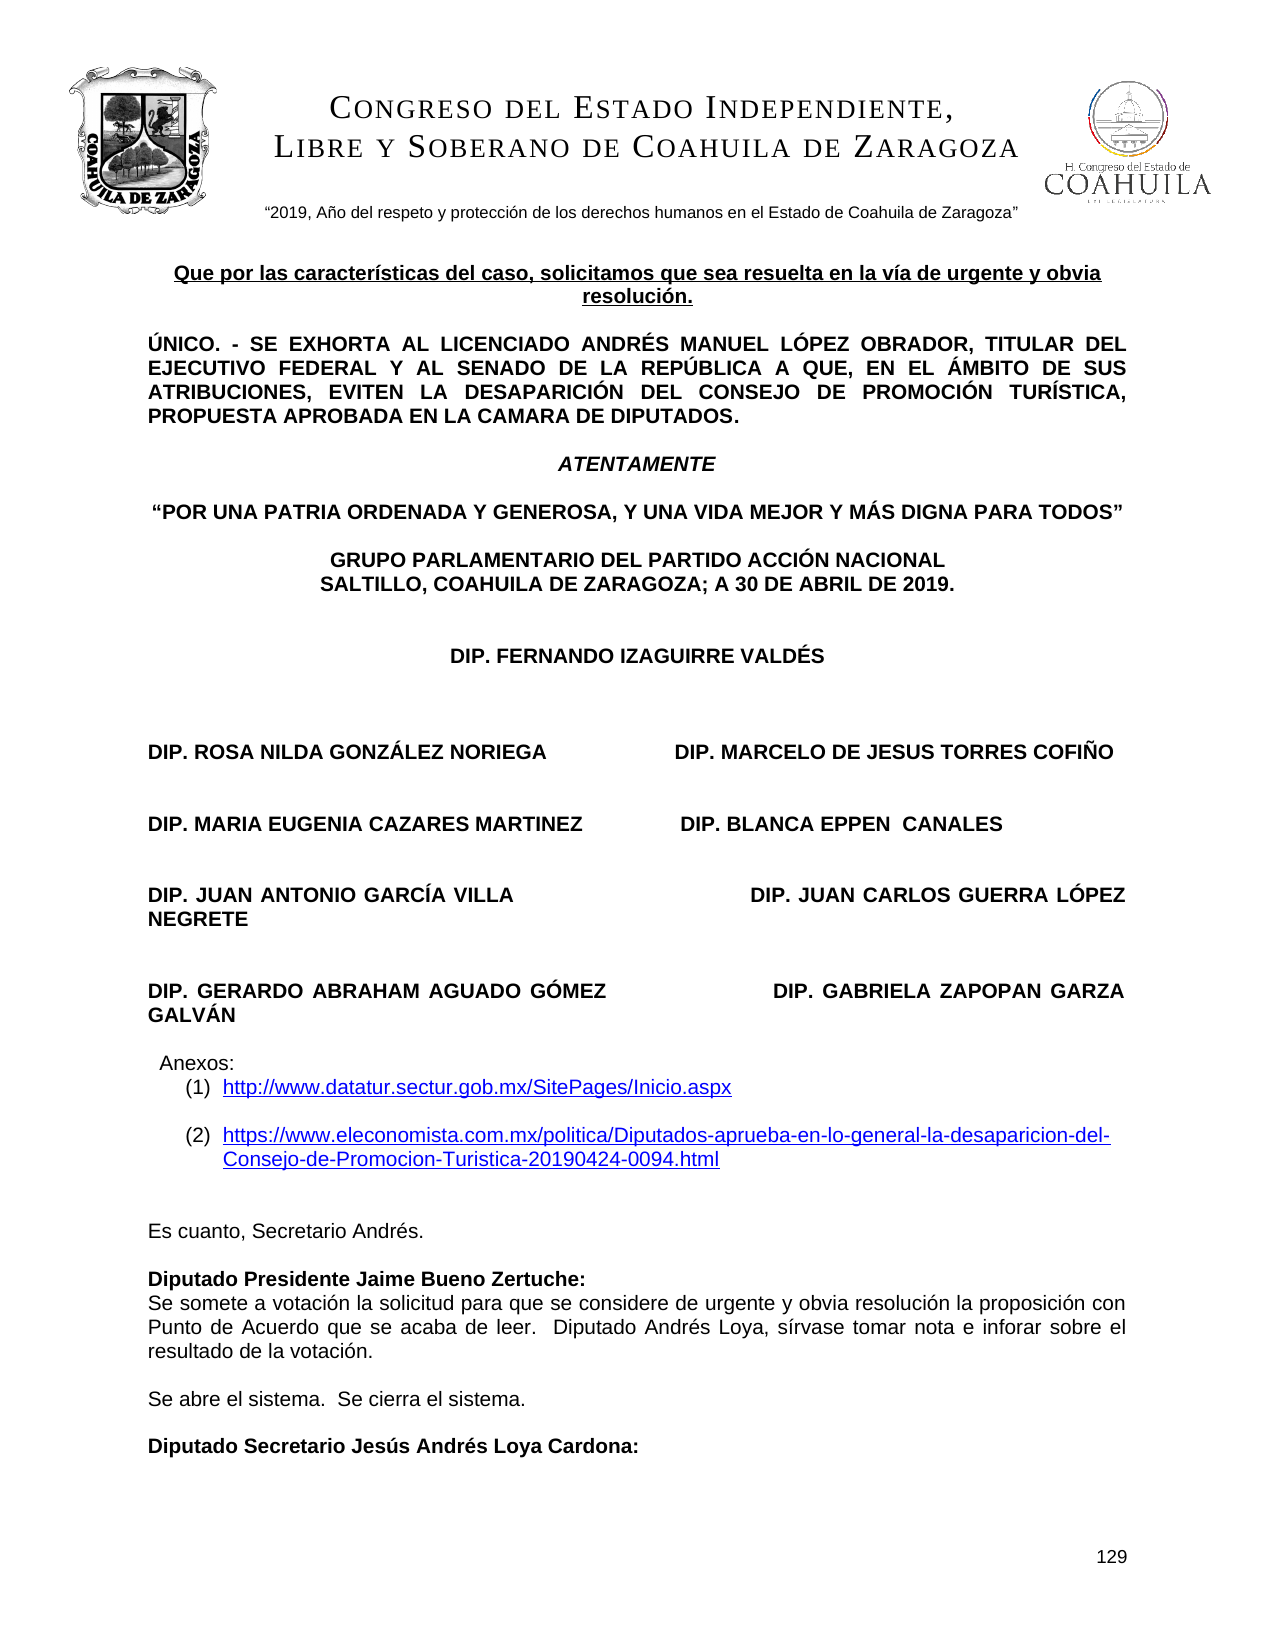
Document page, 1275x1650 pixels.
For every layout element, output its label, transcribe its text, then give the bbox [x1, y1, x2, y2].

text DIP. GERARDO ABRAHAM AGUADO GÓMEZ DIP. GABRIELA ZAPOPAN GARZA GALVÁN [148, 979, 1127, 1027]
list http://www.datatur.sectur.gob.mx/SitePages/Inicio.aspx [185, 1075, 1127, 1099]
text DIP. MARIA EUGENIA CAZARES MARTINEZ DIP. BLANCA EPPEN CANALES [148, 811, 1127, 835]
text Se abre el sistema. Se cierra el sistema. [148, 1386, 1127, 1410]
text ATENTAMENTE [148, 452, 1127, 476]
text DIP. ROSA NILDA GONZÁLEZ NORIEGA DIP. MARCELO DE JESUS TORRES COFIÑO [148, 739, 1127, 763]
picture [1041, 78, 1216, 206]
text “POR UNA PATRIA ORDENADA Y GENEROSA, Y UNA VIDA MEJOR Y MÁS DIGNA PARA TODOS” [148, 500, 1127, 524]
text Se somete a votación la solicitud para que se considere de urgente y obvia resolución la proposición con Punto de Acuerdo que se acaba de leer. Diputado Andrés Loya, sírvase tomar nota e inforar sobre el resultado de la votación. [148, 1291, 1127, 1362]
text ÚNICO. - SE EXHORTA AL LICENCIADO ANDRÉS MANUEL LÓPEZ OBRADOR, TITULAR DEL EJECUTIVO FEDERAL Y AL SENADO DE LA REPÚBLICA A QUE, EN EL ÁMBITO DE SUS ATRIBUCIONES, EVITEN LA DESAPARICIÓN DEL CONSEJO DE PROMOCIÓN TURÍSTICA, PROPUESTA APROBADA EN LA CAMARA DE DIPUTADOS. [148, 332, 1127, 428]
text GRUPO PARLAMENTARIO DEL PARTIDO ACCIÓN NACIONAL [148, 548, 1127, 572]
text Es cuanto, Secretario Andrés. [148, 1219, 1127, 1243]
text DIP. JUAN ANTONIO GARCÍA VILLA DIP. JUAN CARLOS GUERRA LÓPEZ NEGRETE [148, 883, 1127, 931]
text Anexos: [148, 1051, 1127, 1075]
text SALTILLO, COAHUILA DE ZARAGOZA; A 30 DE ABRIL DE 2019. [148, 572, 1127, 596]
text Diputado Presidente Jaime Bueno Zertuche: [148, 1267, 1127, 1291]
text DIP. FERNANDO IZAGUIRRE VALDÉS [148, 644, 1127, 668]
picture [68, 67, 217, 214]
list https://www.eleconomista.com.mx/politica/Diputados-aprueba-en-lo-general-la-desaparicion-del-Consejo-de-Promocion-Turistica-20190424-0094.html [185, 1123, 1127, 1171]
text Diputado Secretario Jesús Andrés Loya Cardona: [148, 1434, 1127, 1458]
text Que por las características del caso, solicitamos que sea resuelta en la vía de urgente y obvia resolución. [148, 260, 1127, 308]
